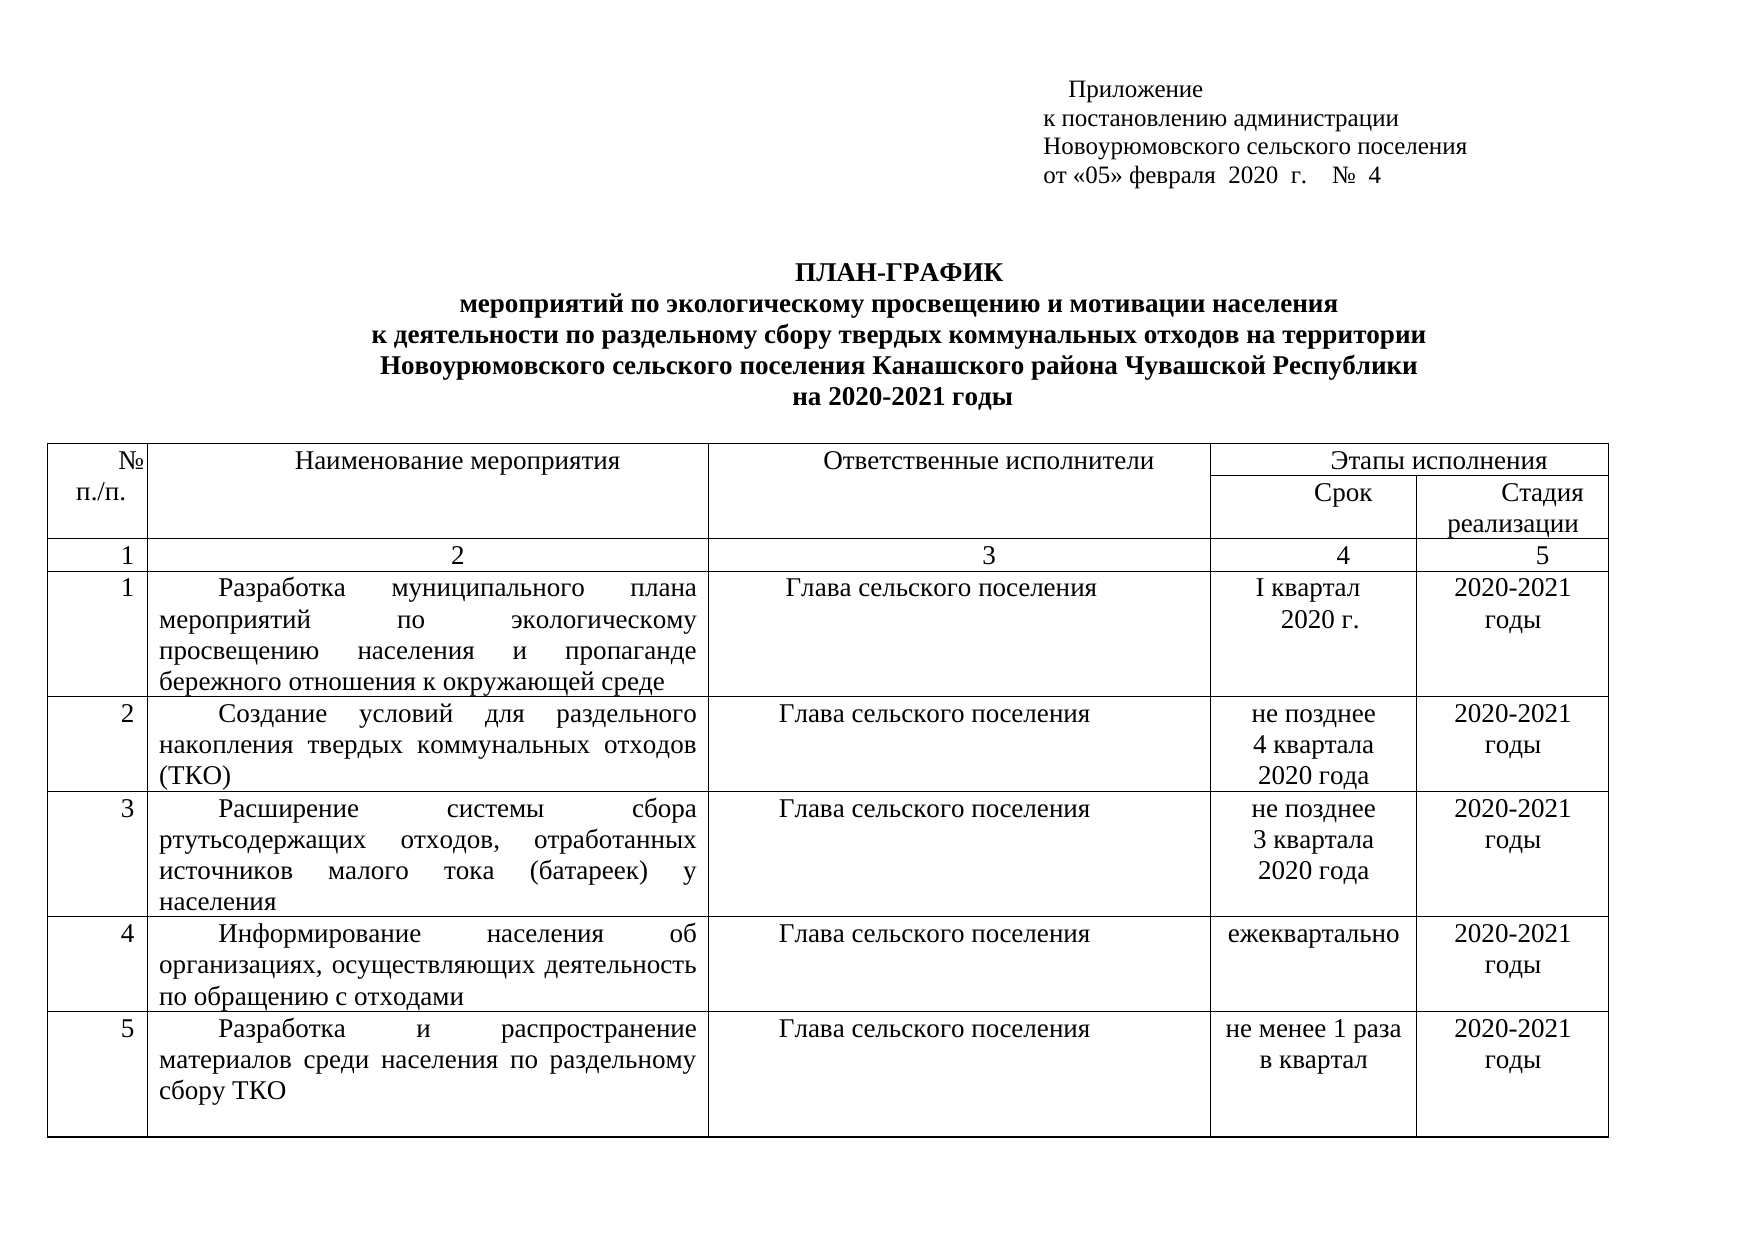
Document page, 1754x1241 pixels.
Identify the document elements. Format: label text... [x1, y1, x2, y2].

table_header Наименование мероприятия [148, 444, 708, 538]
table_cell Срок [1211, 476, 1416, 538]
text ПЛАН-ГРАФИК [59, 256, 1680, 287]
table_cell 3 [709, 539, 1210, 571]
table_cell не позднее 4 квартала 2020 года [1211, 697, 1416, 791]
table_cell Глава сельского поселения [709, 792, 1210, 916]
table_cell 2020-2021 годы [1417, 572, 1608, 696]
table_cell Информирование населения об организациях, осуществляющих деятельность по обращению с отходами [148, 917, 708, 1011]
table_cell 2 [48, 697, 147, 791]
text на 2020-2021 годы [59, 381, 1680, 412]
table_cell 4 [1211, 539, 1416, 571]
table_cell 5 [1417, 539, 1608, 571]
table_cell Разработка муниципального плана мероприятий по экологическому просвещению населения и пропаганде бережного отношения к окружающей среде [148, 572, 708, 696]
text к постановлению администрации [59, 103, 1680, 131]
table_cell не менее 1 раза в квартал [1211, 1012, 1416, 1136]
table_cell 2020-2021 годы [1417, 697, 1608, 791]
table_cell не позднее 3 квартала 2020 года [1211, 792, 1416, 916]
table_cell 5 [48, 1012, 147, 1136]
table_cell Глава сельского поселения [709, 572, 1210, 696]
table_cell 1 [48, 539, 147, 571]
table_cell Стадия реализации [1417, 476, 1608, 538]
table_cell Глава сельского поселения [709, 917, 1210, 1011]
table_cell Глава сельского поселения [709, 697, 1210, 791]
text от «05» февраля 2020 г. № 4 [59, 160, 1680, 189]
table_cell Разработка и распространение материалов среди населения по раздельному сбору ТКО [148, 1012, 708, 1136]
table_cell Глава сельского поселения [709, 1012, 1210, 1136]
table_header № п./п. [48, 444, 147, 538]
table_cell 2020-2021 годы [1417, 792, 1608, 916]
text мероприятий по экологическому просвещению и мотивации населения [59, 287, 1680, 318]
table_header Этапы исполнения [1211, 444, 1608, 475]
table_cell 2020-2021 годы [1417, 1012, 1608, 1136]
table_cell 3 [48, 792, 147, 916]
text Новоурюмовского сельского поселения [59, 131, 1680, 160]
table_header Ответственные исполнители [709, 444, 1210, 538]
table_cell ежеквартально [1211, 917, 1416, 1011]
text к деятельности по раздельному сбору твердых коммунальных отходов на территории [59, 318, 1680, 349]
table_cell Создание условий для раздельного накопления твердых коммунальных отходов (ТКО) [148, 697, 708, 791]
table_cell 2 [148, 539, 708, 571]
table_cell Расширение системы сбора ртутьсодержащих отходов, отработанных источников малого тока (батареек) у населения [148, 792, 708, 916]
table_cell 2020-2021 годы [1417, 917, 1608, 1011]
table_cell I квартал 2020 г. [1211, 572, 1416, 696]
text Приложение [59, 74, 1680, 103]
text Новоурюмовского сельского поселения Канашского района Чувашской Республики [59, 349, 1680, 381]
table_cell 4 [48, 917, 147, 1011]
table_cell 1 [48, 572, 147, 696]
